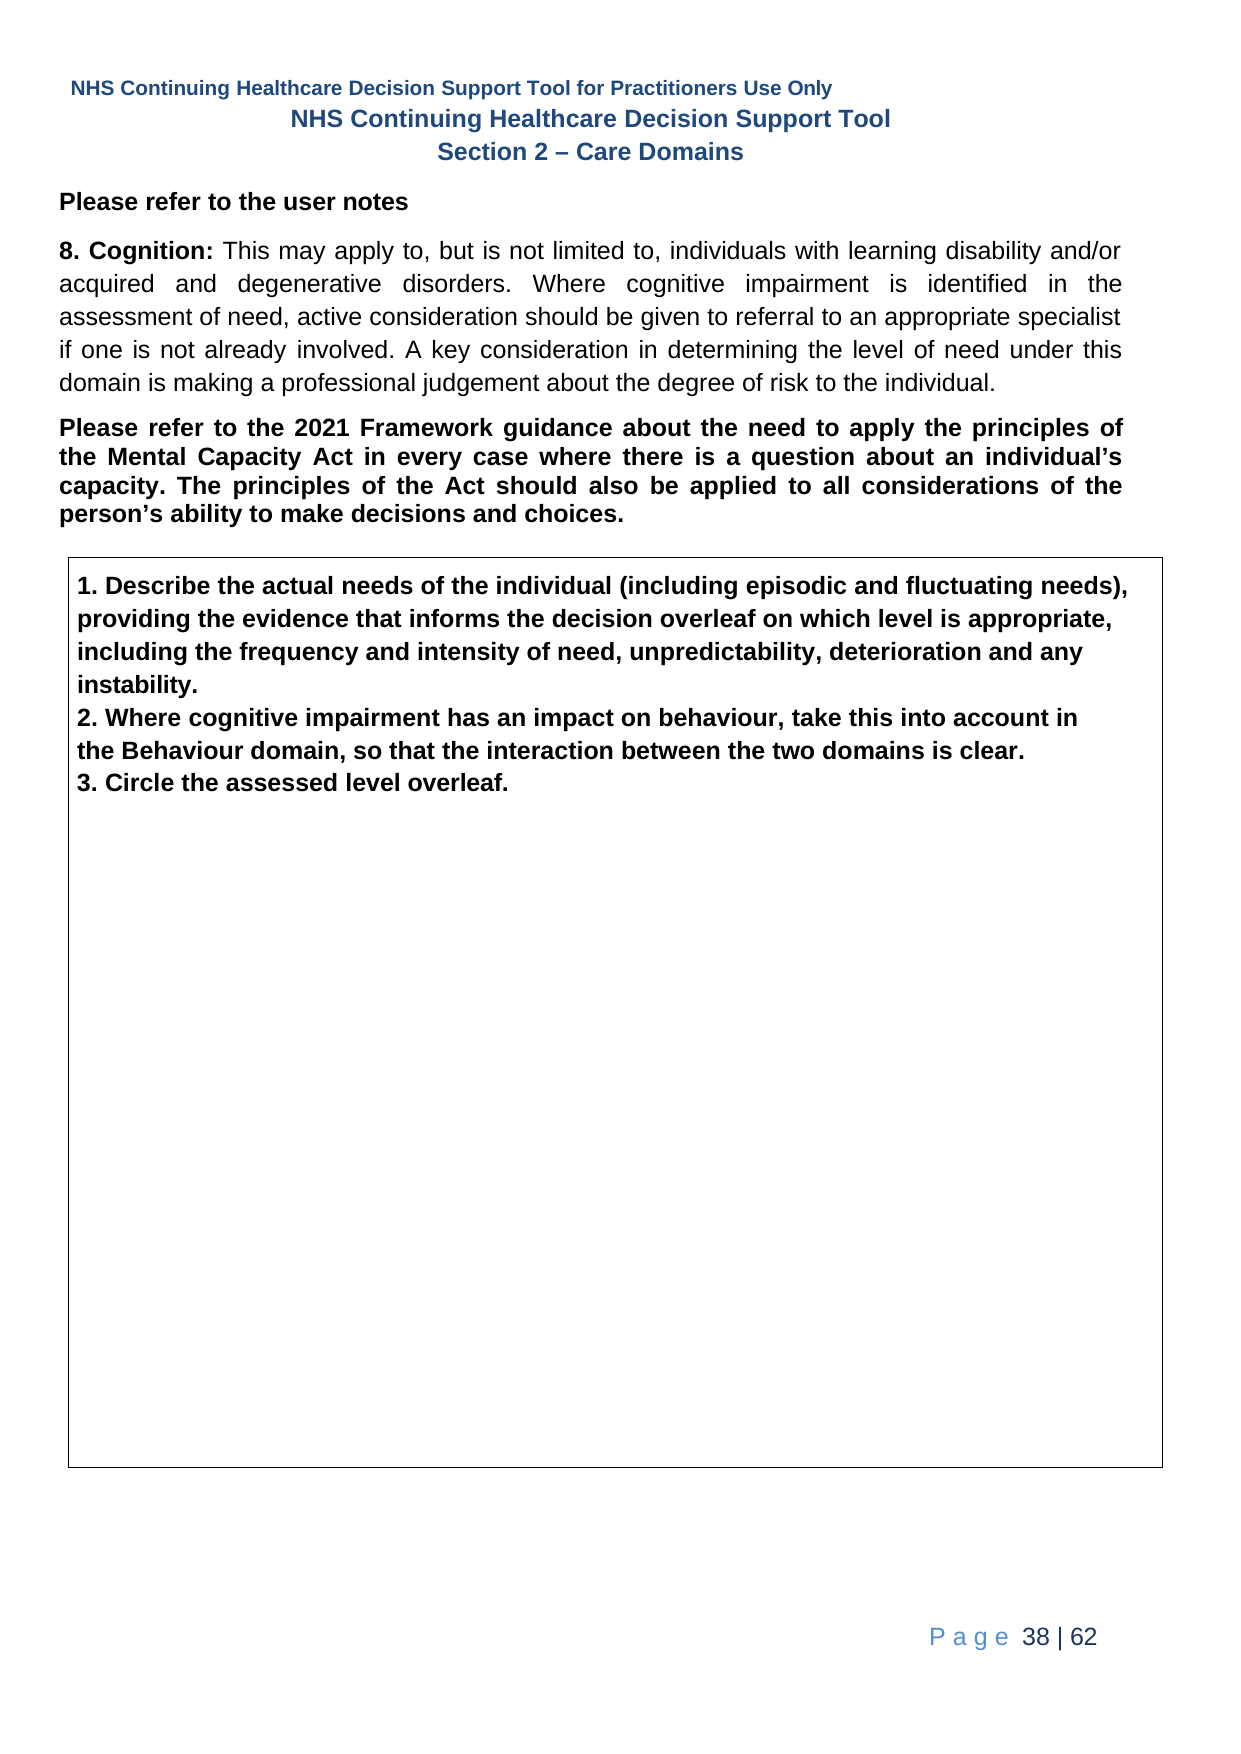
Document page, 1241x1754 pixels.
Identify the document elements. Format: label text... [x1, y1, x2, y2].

subtitle Please refer to the 2021 Framework guidance about the need to apply the principles of the Mental Capacity Act in every case where there is a question about an individual’s capacity. The principles of the Act should also be applied to all considerations of the person’s ability to make decisions and choices. [59, 413, 1123, 528]
list Cognition: This may apply to, but is not limited to, individuals with learning disability and/or acquired and degenerative disorders. Where cognitive impairment is identified in the assessment of need, active consideration should be given to referral to an appropriate specialist if one is not already involved. A key consideration in determining the level of need under this domain is making a professional judgement about the degree of risk to the individual. [59, 236, 1123, 397]
